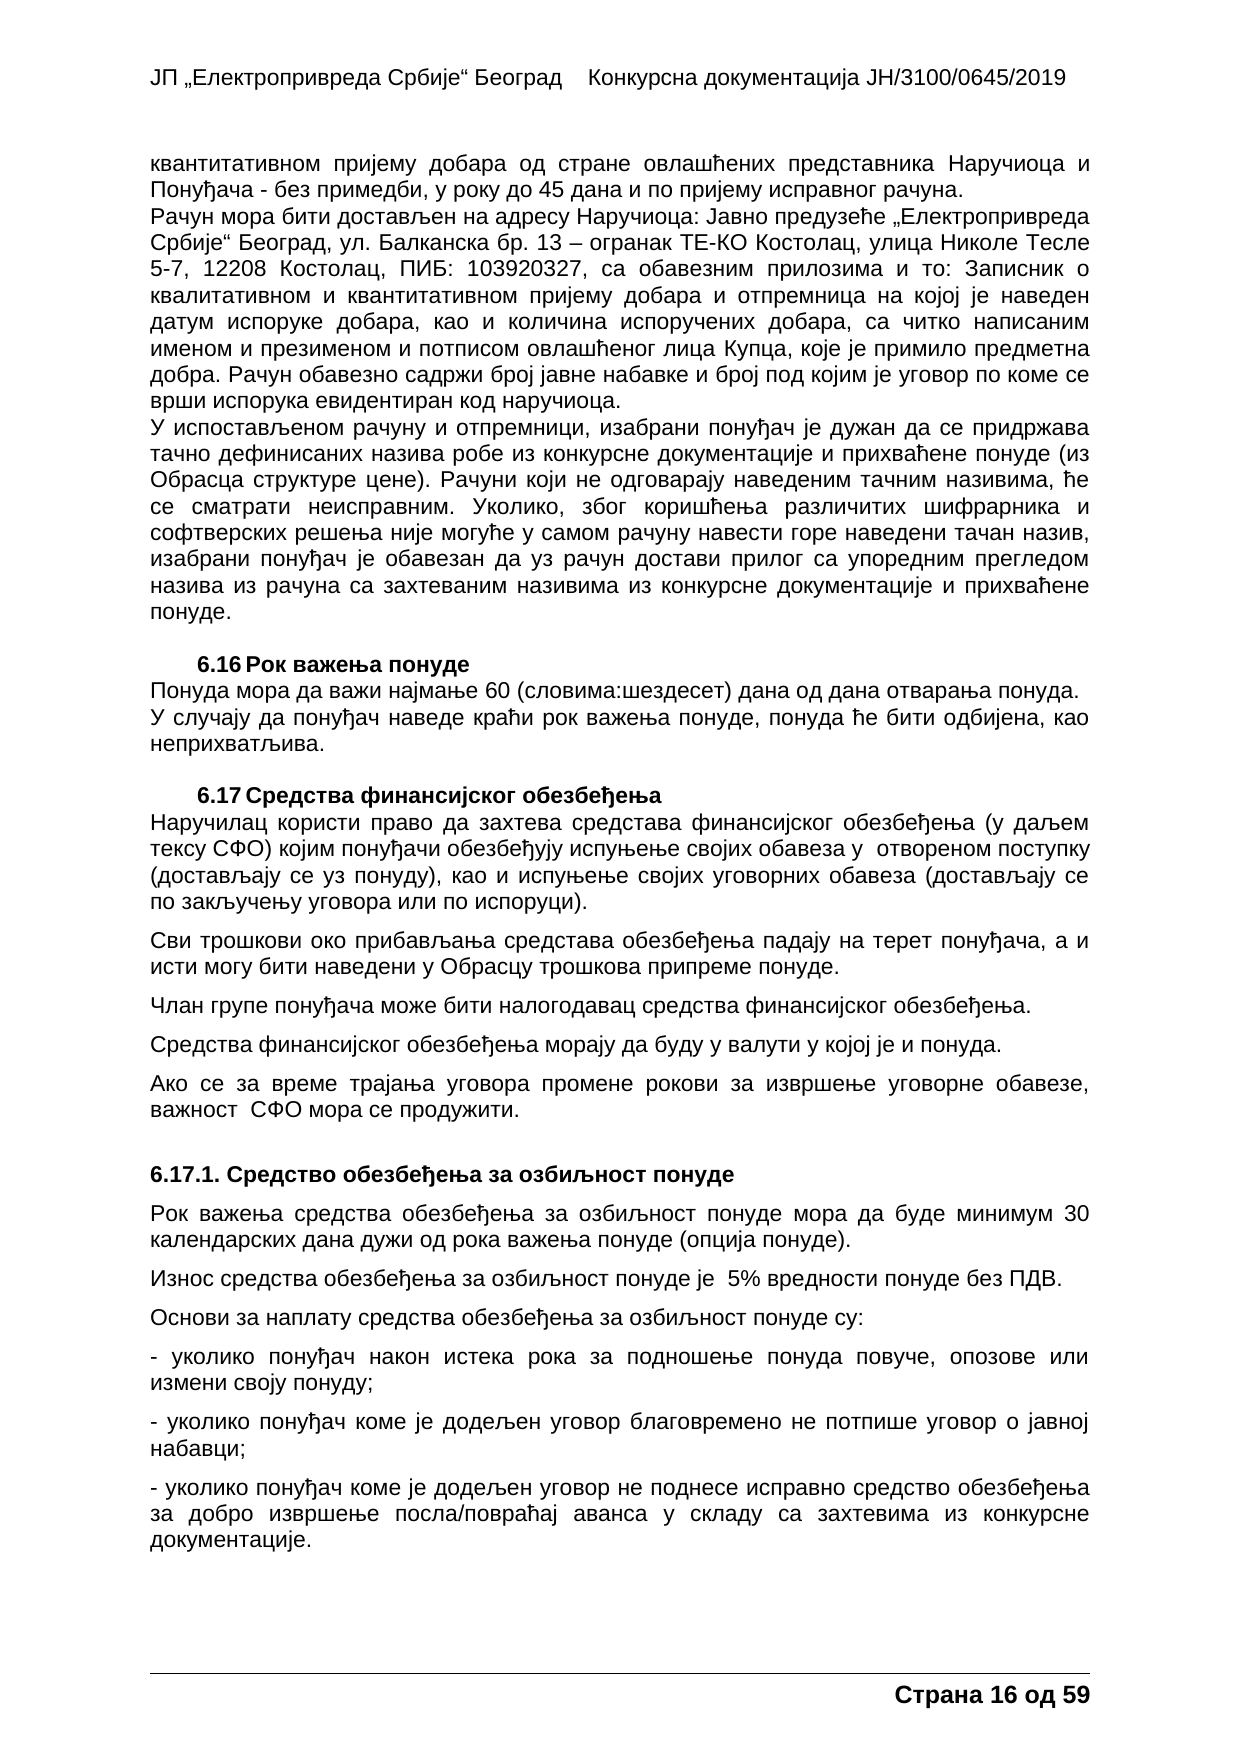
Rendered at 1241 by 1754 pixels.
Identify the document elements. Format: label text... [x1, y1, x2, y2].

text Средства финансијског обезбеђења морају да буду у валути у којој је и понуда. [150, 1031, 1090, 1057]
text Члан групе понуђача може бити налогодавац средства финансијског обезбеђења. [150, 992, 1090, 1018]
text Износ средства обезбеђења за озбиљност понуде је 5% вредности понуде без ПДВ. [150, 1265, 1090, 1292]
text Ако се за време трајања уговора промене рокови за извршење уговорне обавезе, важност СФО мора се продужити. [150, 1070, 1090, 1122]
text Сви трошкови око прибављања средстава обезбеђења падају на терет понуђача, а и исти могу бити наведени у Обрасцу трошкова припреме понуде. [150, 927, 1090, 979]
list Средства финансијског обезбеђења [197, 782, 1090, 809]
text - уколико понуђач након истека рока за подношење понуда повуче, опозове или измени своју понуду; [150, 1343, 1090, 1396]
text Основи за наплату средства обезбеђења за озбиљност понуде су: [150, 1304, 1090, 1331]
text У случају да понуђач наведе краћи рок важења понуде, понуда ће бити одбијена, као неприхватљива. [150, 703, 1090, 756]
text Рок важења средства обезбеђења за озбиљност понуде мора да буде минимум 30 календарских дана дужи од рока важења понуде (опција понуде). [150, 1200, 1090, 1253]
text Рачун мора бити достављен на адресу Наручиоца: Јавно предузеће „Електропривреда Србије“ Београд, ул. Балканска бр. 13 – огранак ТЕ-КО Костолац, улица Николе Тесле 5-7, 12208 Костолац, ПИБ: 103920327, са обавезним прилозима и то: Записник о квалитативном и квантитативном пријему добара и отпремница на којој је наведен датум испоруке добара, као и количина испоручених добара, са читко написаним именом и презименом и потписом овлашћеног лица Купца, које је примило предметна добра. Рачун обавезно садржи број јавне набавке и број под којим је уговор по коме се врши испорука евидентиран код наручиоца. [150, 203, 1090, 413]
text - уколико понуђач коме је додељен уговор не поднесе исправно средство обезбеђења за добро извршење посла/повраћај аванса у складу са захтевима из конкурсне документације. [150, 1473, 1090, 1552]
text 6.17.1. Средство обезбеђења за озбиљност понуде [150, 1161, 1090, 1188]
text Понуда мора да важи најмање 60 (словима:шездесет) дана од дана отварања понуда. [150, 677, 1090, 703]
text - уколико понуђач коме је додељен уговор благовремено не потпише уговор о јавној набавци; [150, 1408, 1090, 1461]
text Наручилац користи право да захтева средстава финансијског обезбеђења (у даљем тексу СФО) којим понуђачи обезбеђују испуњење својих обавеза у отвореном поступку (достављају се уз понуду), као и испуњење својих уговорних обавеза (достављају се по закључењу уговора или по испоруци). [150, 809, 1090, 914]
text У испостављеном рачуну и отпремници, изабрани понуђач је дужан да се придржава тачно дефинисаних назива робе из конкурсне документације и прихваћене понуде (из Обрасца структуре цене). Рачуни који не одговарају наведеним тачним називима, ће се сматрати неисправним. Уколико, због коришћења различитих шифрарника и софтверских решења није могуће у самом рачуну навести горе наведени тачан назив, изабрани понуђач је обавезан да уз рачун достави прилог са упоредним прегледом назива из рачуна са захтеваним називима из конкурсне документације и прихваћене понуде. [150, 413, 1090, 624]
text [150, 150, 1090, 203]
list Рок важења понуде [197, 651, 1090, 677]
